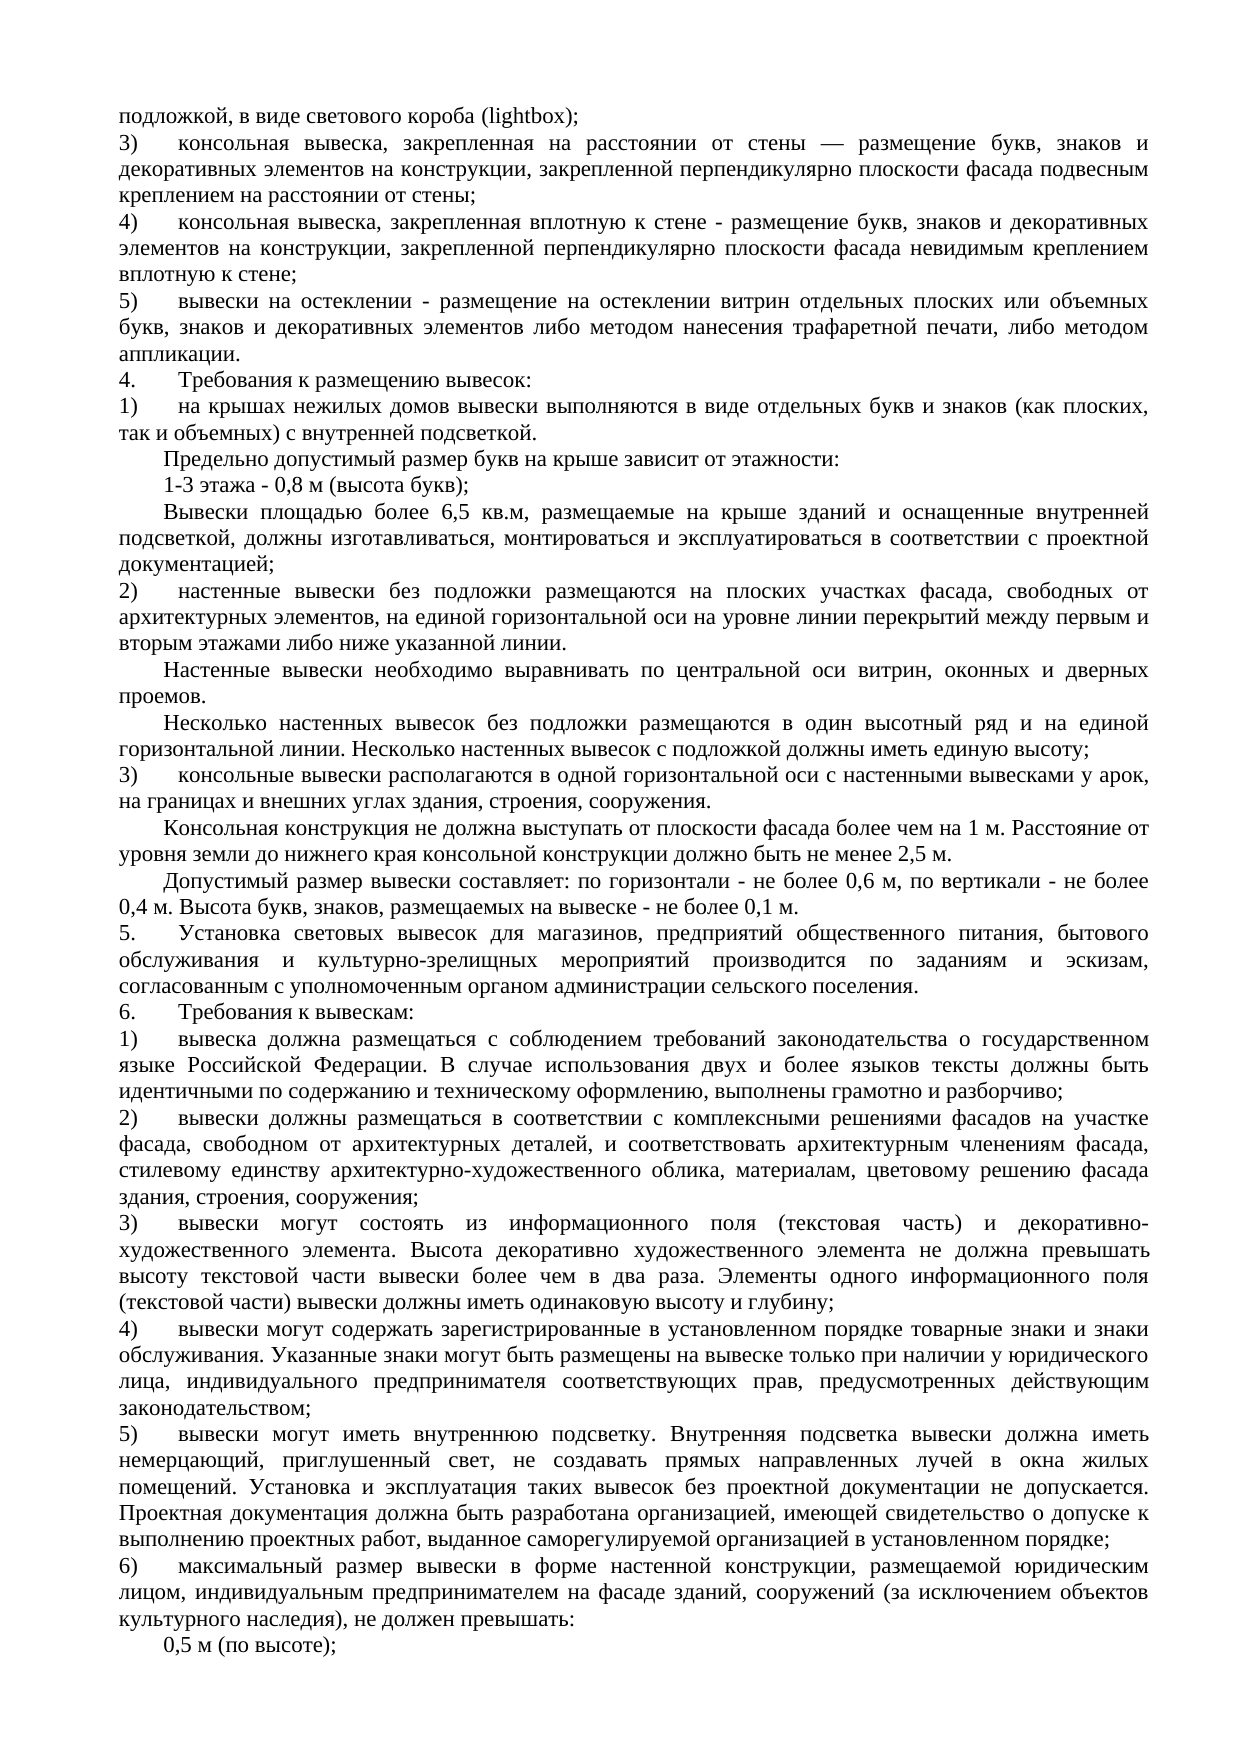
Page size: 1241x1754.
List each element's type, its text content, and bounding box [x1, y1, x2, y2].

text 0,5 м (по высоте); [119, 1631, 1151, 1657]
list вывески могут содержать зарегистрированные в установленном порядке товарные знаки и знаки обслуживания. Указанные знаки могут быть размещены на вывеске только при наличии у юридического лица, индивидуального предпринимателя соответствующих прав, предусмотренных действующим законодательством; [119, 1315, 1151, 1420]
list вывески должны размещаться в соответствии с комплексными решениями фасадов на участке фасада, свободном от архитектурных деталей, и соответствовать архитектурным членениям фасада, стилевому единству архитектурно-художественного облика, материалам, цветовому решению фасада здания, строения, сооружения; [119, 1104, 1151, 1209]
list Требования к размещению вывесок: [119, 366, 1151, 392]
text Консольная конструкция не должна выступать от плоскости фасада более чем на 1 м. Расстояние от уровня земли до нижнего края консольной конструкции должно быть не менее 2,5 м. [119, 814, 1151, 867]
text 1-3 этажа - 0,8 м (высота букв); [119, 471, 1151, 498]
list вывески могут иметь внутреннюю подсветку. Внутренняя подсветка вывески должна иметь немерцающий, приглушенный свет, не создавать прямых направленных лучей в окна жилых помещений. Установка и эксплуатация таких вывесок без проектной документации не допускается. Проектная документация должна быть разработана организацией, имеющей свидетельство о допуске к выполнению проектных работ, выданное саморегулируемой организацией в установленном порядке; [119, 1420, 1151, 1552]
list максимальный размер вывески в форме настенной конструкции, размещаемой юридическим лицом, индивидуальным предпринимателем на фасаде зданий, сооружений (за исключением объектов культурного наследия), не должен превышать: [119, 1552, 1151, 1631]
list консольная вывеска, закрепленная вплотную к стене - размещение букв, знаков и декоративных элементов на конструкции, закрепленной перпендикулярно плоскости фасада невидимым креплением вплотную к стене; [119, 208, 1151, 287]
list вывески на остеклении - размещение на остеклении витрин отдельных плоских или объемных букв, знаков и декоративных элементов либо методом нанесения трафаретной печати, либо методом аппликации. [119, 287, 1151, 366]
list на крышах нежилых домов вывески выполняются в виде отдельных букв и знаков (как плоских, так и объемных) с внутренней подсветкой. [119, 392, 1151, 445]
list настенные вывески без подложки размещаются на плоских участках фасада, свободных от архитектурных элементов, на единой горизонтальной оси на уровне линии перекрытий между первым и вторым этажами либо ниже указанной линии. [119, 577, 1151, 656]
list консольная вывеска, закрепленная на расстоянии от стены — размещение букв, знаков и декоративных элементов на конструкции, закрепленной перпендикулярно плоскости фасада подвесным креплением на расстоянии от стены; [119, 129, 1151, 208]
list вывеска должна размещаться с соблюдением требований законодательства о государственном языке Российской Федерации. В случае использования двух и более языков тексты должны быть идентичными по содержанию и техническому оформлению, выполнены грамотно и разборчиво; [119, 1025, 1151, 1104]
list консольные вывески располагаются в одной горизонтальной оси с настенными вывесками у арок, на границах и внешних углах здания, строения, сооружения. [119, 761, 1151, 814]
text Допустимый размер вывески составляет: по горизонтали - не более 0,6 м, по вертикали - не более 0,4 м. Высота букв, знаков, размещаемых на вывеске - не более 0,1 м. [119, 867, 1151, 919]
text Вывески площадью более 6,5 кв.м, размещаемые на крыше зданий и оснащенные внутренней подсветкой, должны изготавливаться, монтироваться и эксплуатироваться в соответствии с проектной документацией; [119, 498, 1151, 577]
list Требования к вывескам: [119, 998, 1151, 1025]
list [119, 102, 1151, 129]
text Предельно допустимый размер букв на крыше зависит от этажности: [119, 445, 1151, 471]
text Несколько настенных вывесок без подложки размещаются в один высотный ряд и на единой горизонтальной линии. Несколько настенных вывесок с подложкой должны иметь единую высоту; [119, 708, 1151, 761]
text Настенные вывески необходимо выравнивать по центральной оси витрин, оконных и дверных проемов. [119, 656, 1151, 708]
list вывески могут состоять из информационного поля (текстовая часть) и декоративно-художественного элемента. Высота декоративно художественного элемента не должна превышать высоту текстовой части вывески более чем в два раза. Элементы одного информационного поля (текстовой части) вывески должны иметь одинаковую высоту и глубину; [119, 1209, 1151, 1315]
list Установка световых вывесок для магазинов, предприятий общественного питания, бытового обслуживания и культурно-зрелищных мероприятий производится по заданиям и эскизам, согласованным с уполномоченным органом администрации сельского поселения. [119, 919, 1151, 998]
